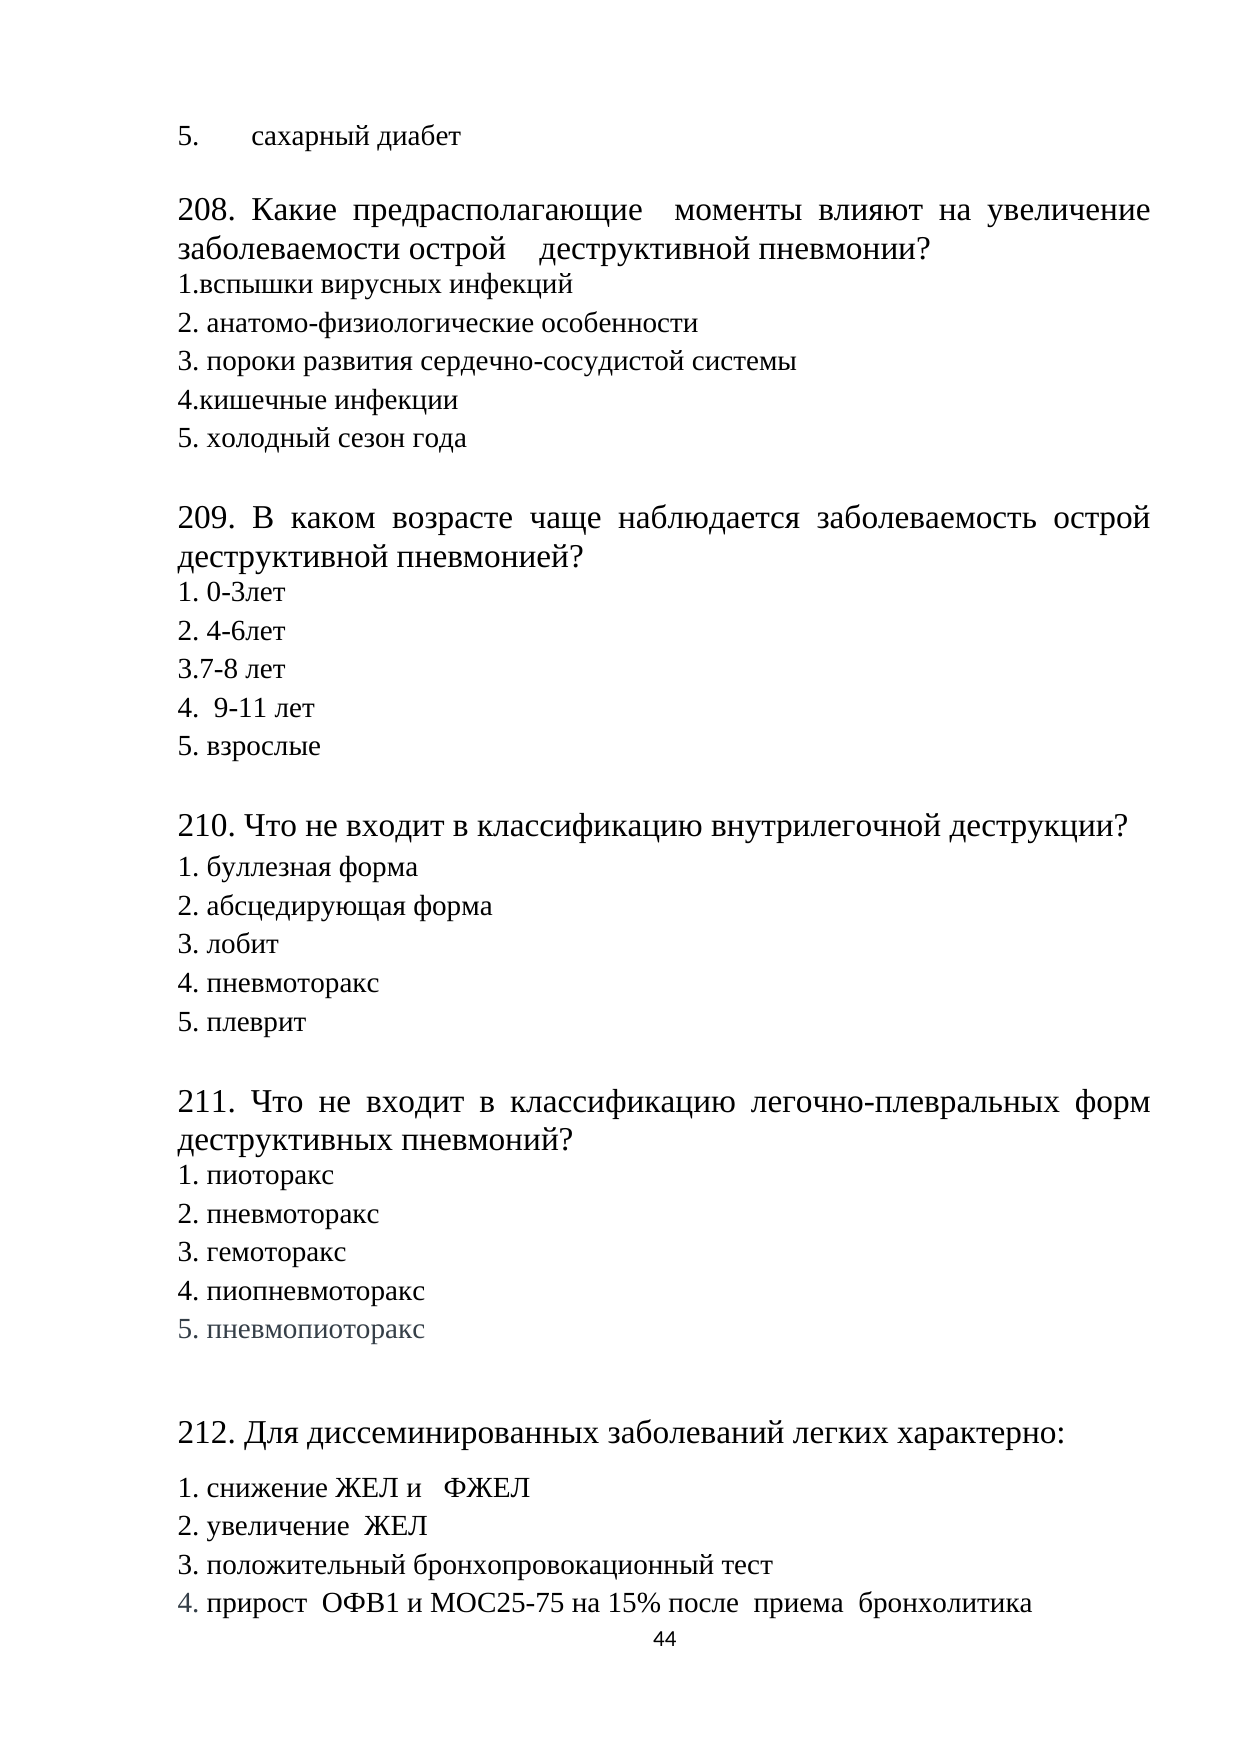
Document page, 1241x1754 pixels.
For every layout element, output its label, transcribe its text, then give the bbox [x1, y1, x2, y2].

text 210. Что не входит в классификацию внутрилегочной деструкции? [177, 806, 1152, 844]
text 1. буллезная форма [177, 849, 1152, 883]
text 2. 4-6лет [177, 613, 1152, 646]
text 5. пневмопиоторакс [177, 1312, 1152, 1345]
text 2. абсцедирующая форма [177, 888, 1152, 922]
text 4.кишечные инфекции [177, 382, 1152, 416]
text 5. взрослые [177, 728, 1152, 762]
text 2. пневмоторакс [177, 1196, 1152, 1229]
text 212. Для диссеминированных заболеваний легких характерно: [177, 1412, 1152, 1451]
text 3. лобит [177, 927, 1152, 960]
text 209. В каком возрасте чаще наблюдается заболеваемость острой деструктивной пневмонией? [177, 498, 1152, 574]
text 5. плеврит [177, 1004, 1152, 1037]
text 208. Какие предрасполагающие моменты влияют на увеличение заболеваемости острой деструктивной пневмонии? [177, 190, 1152, 266]
text 3. положительный бронхопровокационный тест [177, 1547, 1152, 1580]
text 3. пороки развития сердечно-сосудистой системы [177, 343, 1152, 377]
list сахарный диабет [177, 118, 1152, 152]
text 4. прирост ОФВ1 и МОС25-75 на 15% после приема бронхолитика [177, 1585, 1152, 1619]
text 1. пиоторакс [177, 1157, 1152, 1191]
text 4. пневмоторакс [177, 965, 1152, 999]
text 4. 9-11 лет [177, 690, 1152, 723]
text 2. анатомо-физиологические особенности [177, 305, 1152, 338]
text 1. снижение ЖЕЛ и ФЖЕЛ [177, 1470, 1152, 1503]
text 1. 0-3лет [177, 574, 1152, 608]
text 4. пиопневмоторакс [177, 1273, 1152, 1307]
text 3.7-8 лет [177, 651, 1152, 685]
text 3. гемоторакс [177, 1234, 1152, 1268]
text 5. холодный сезон года [177, 421, 1152, 454]
text 2. увеличение ЖЕЛ [177, 1508, 1152, 1542]
text 1.вспышки вирусных инфекций [177, 266, 1152, 300]
text 211. Что не входит в классификацию легочно-плевральных форм деструктивных пневмоний? [177, 1081, 1152, 1157]
